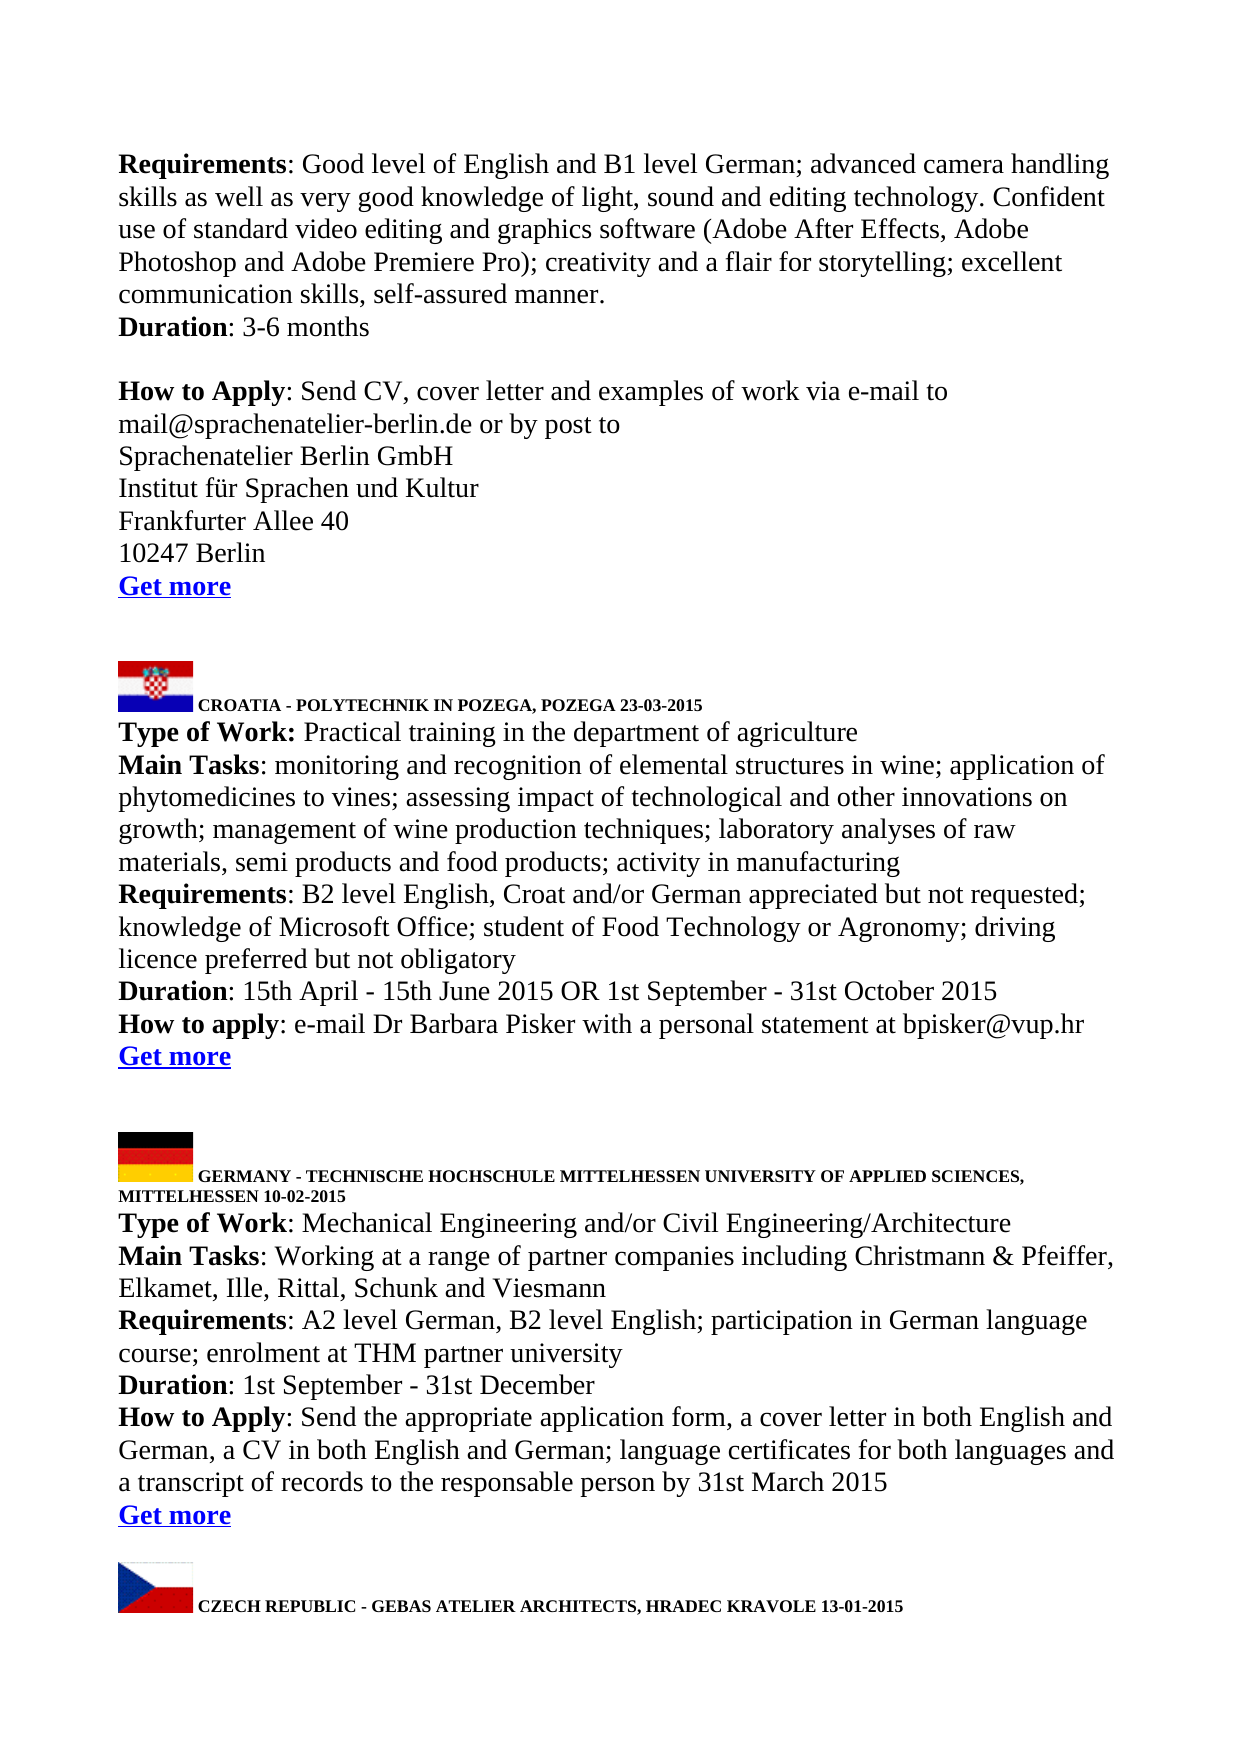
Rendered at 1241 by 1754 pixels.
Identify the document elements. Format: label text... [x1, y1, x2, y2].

picture [118, 661, 194, 712]
picture [118, 1562, 194, 1613]
picture [118, 1132, 194, 1182]
text Type of Work: Mechanical Engineering and/or Civil Engineering/Architecture Main Tasks: Working at a range of partner companies including Christmann & Pfeiffer, Elkamet, Ille, Rittal, Schunk and Viesmann Requirements: A2 level German, B2 level English; participation in German language course; enrolment at THM partner university Duration: 1st September - 31st December How to Apply: Send the appropriate application form, a cover letter in both English and German, a CV in both English and German; language certificates for both languages and a transcript of records to the responsable person by 31st March 2015 Get more [118, 1206, 1122, 1562]
text CROATIA - POLYTECHNIK IN POZEGA, POZEGA 23-03-2015 [118, 662, 1122, 715]
text CZECH REPUBLIC - GEBAS ATELIER ARCHITECTS, HRADEC KRAVOLE 13-01-2015 [118, 1562, 1122, 1616]
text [118, 148, 1122, 662]
text GERMANY - TECHNISCHE HOCHSCHULE MITTELHESSEN UNIVERSITY OF APPLIED SCIENCES, MITTELHESSEN 10-02-2015 [118, 1132, 1122, 1206]
text Type of Work: Practical training in the department of agriculture Main Tasks: monitoring and recognition of elemental structures in wine; application of phytomedicines to vines; assessing impact of technological and other innovations on growth; management of wine production techniques; laboratory analyses of raw materials, semi products and food products; activity in manufacturing Requirements: B2 level English, Croat and/or German appreciated but not requested; knowledge of Microsoft Office; student of Food Technology or Agronomy; driving licence preferred but not obligatory Duration: 15th April - 15th June 2015 OR 1st September - 31st October 2015 How to apply: e-mail Dr Barbara Pisker with a personal statement at bpisker@vup.hr Get more [118, 715, 1122, 1132]
